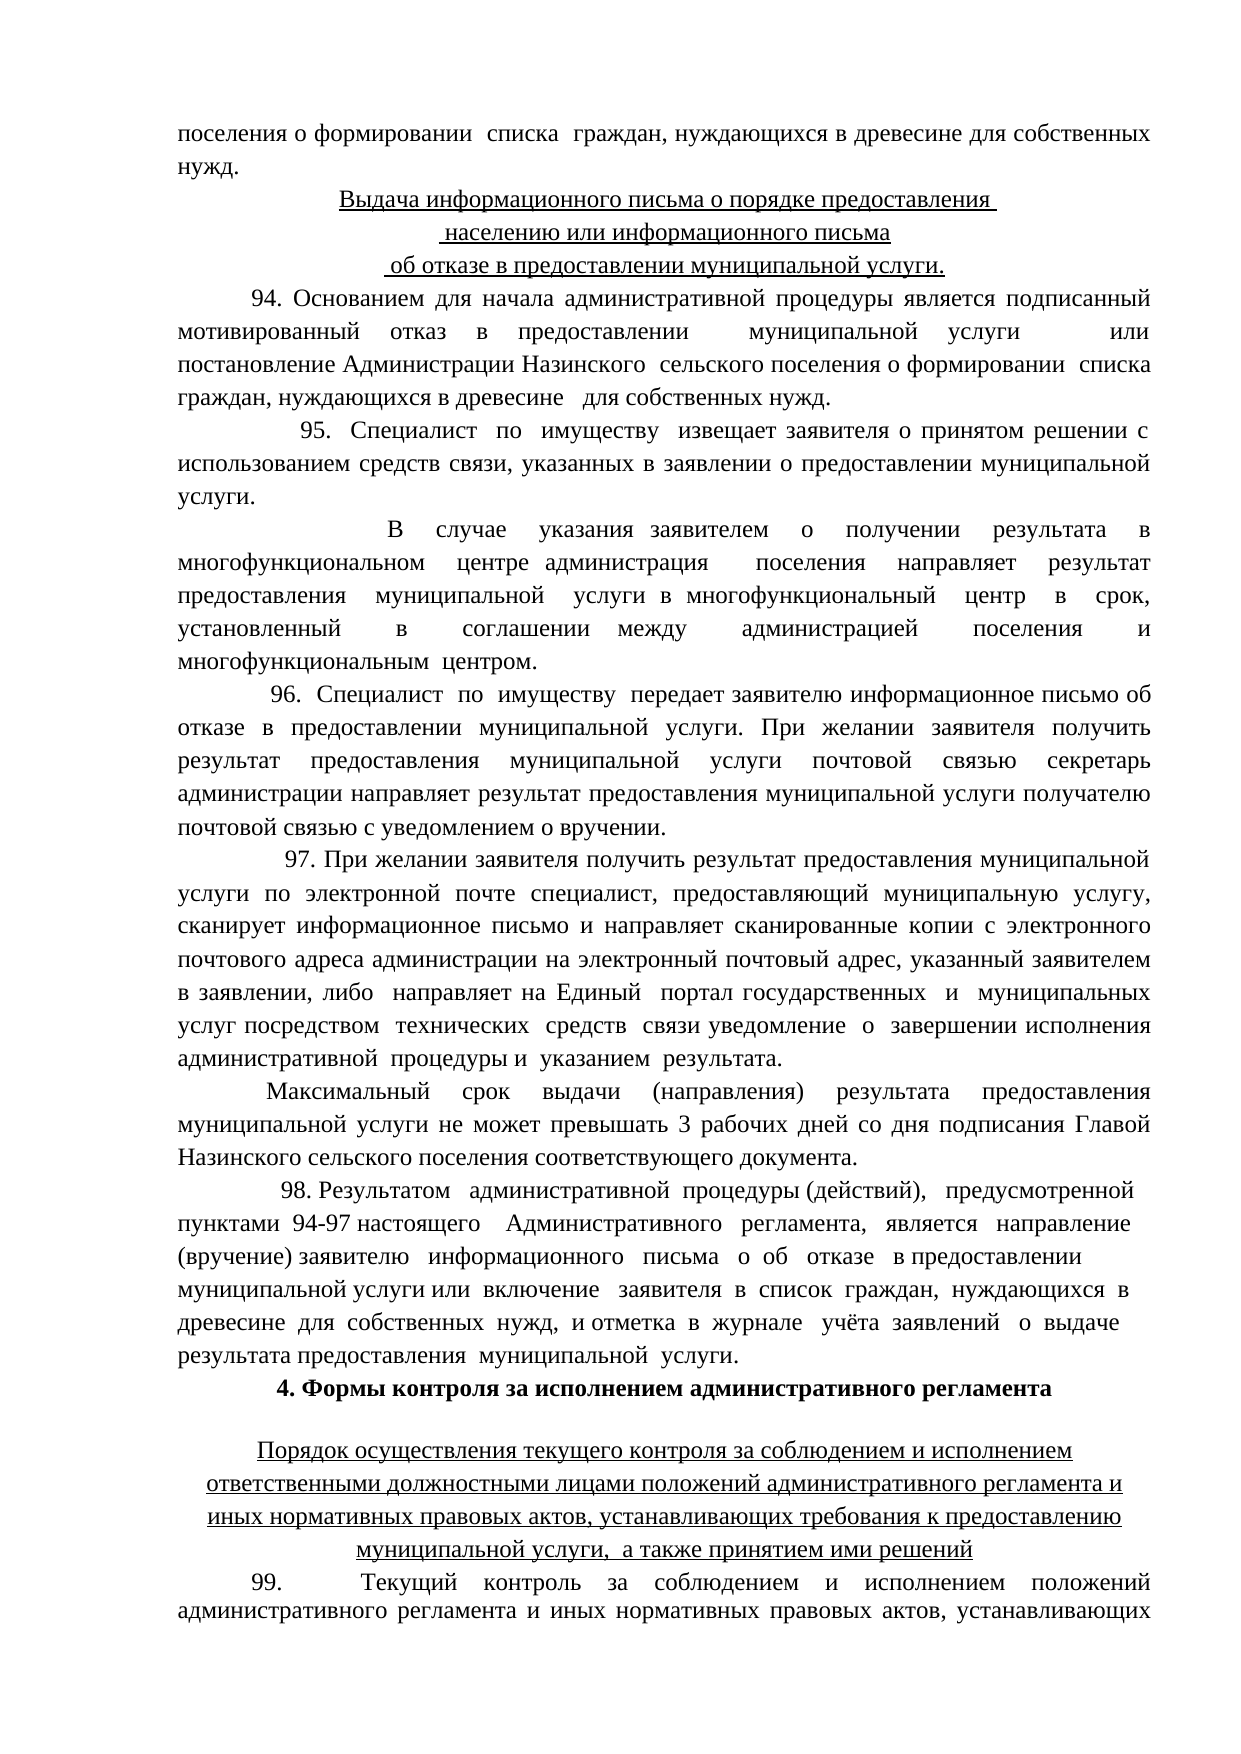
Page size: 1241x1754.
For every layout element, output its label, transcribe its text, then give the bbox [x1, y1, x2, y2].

text населению или информационного письма [177, 217, 1152, 246]
text Порядок осуществления текущего контроля за соблюдением и исполнением ответственными должностными лицами положений административного регламента и иных нормативных правовых актов, устанавливающих требования к предоставлению муниципальной услуги, а также принятием ими решений [177, 1435, 1152, 1562]
text Выдача информационного письма о порядке предоставления [177, 184, 1152, 213]
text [177, 1567, 1152, 1624]
text 96. Специалист по имуществу передает заявителю информационное письмо об отказе в предоставлении муниципальной услуги. При желании заявителя получить результат предоставления муниципальной услуги почтовой связью секретарь администрации направляет результат предоставления муниципальной услуги получателю почтовой связью с уведомлением о вручении. [177, 679, 1152, 840]
text В случае указания заявителем о получении результата в многофункциональном центре администрация поселения направляет результат предоставления муниципальной услуги в многофункциональный центр в срок, установленный в соглашении между администрацией поселения и многофункциональным центром. [177, 514, 1152, 675]
text об отказе в предоставлении муниципальной услуги. [177, 250, 1152, 279]
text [177, 118, 1152, 180]
text Максимальный срок выдачи (направления) результата предоставления муниципальной услуги не может превышать 3 рабочих дней со дня подписания Главой Назинского сельского поселения соответствующего документа. [177, 1076, 1152, 1171]
text 98. Результатом административной процедуры (действий), предусмотренной пунктами 94-97 настоящего Административного регламента, является направление (вручение) заявителю информационного письма о об отказе в предоставлении муниципальной услуги или включение заявителя в список граждан, нуждающихся в древесине для собственных нужд, и отметка в журнале учёта заявлений о выдаче результата предоставления муниципальной услуги. [177, 1175, 1152, 1369]
text 4. Формы контроля за исполнением административного регламента [177, 1373, 1152, 1402]
text 97. При желании заявителя получить результат предоставления муниципальной услуги по электронной почте специалист, предоставляющий муниципальную услугу, сканирует информационное письмо и направляет сканированные копии с электронного почтового адреса администрации на электронный почтовый адрес, указанный заявителем в заявлении, либо направляет на Единый портал государственных и муниципальных услуг посредством технических средств связи уведомление о завершении исполнения административной процедуры и указанием результата. [177, 844, 1152, 1071]
text 94. Основанием для начала административной процедуры является подписанный мотивированный отказ в предоставлении муниципальной услуги или постановление Администрации Назинского сельского поселения о формировании списка граждан, нуждающихся в древесине для собственных нужд. [177, 283, 1152, 411]
text 95. Специалист по имуществу извещает заявителя о принятом решении с использованием средств связи, указанных в заявлении о предоставлении муниципальной услуги. [177, 415, 1152, 510]
